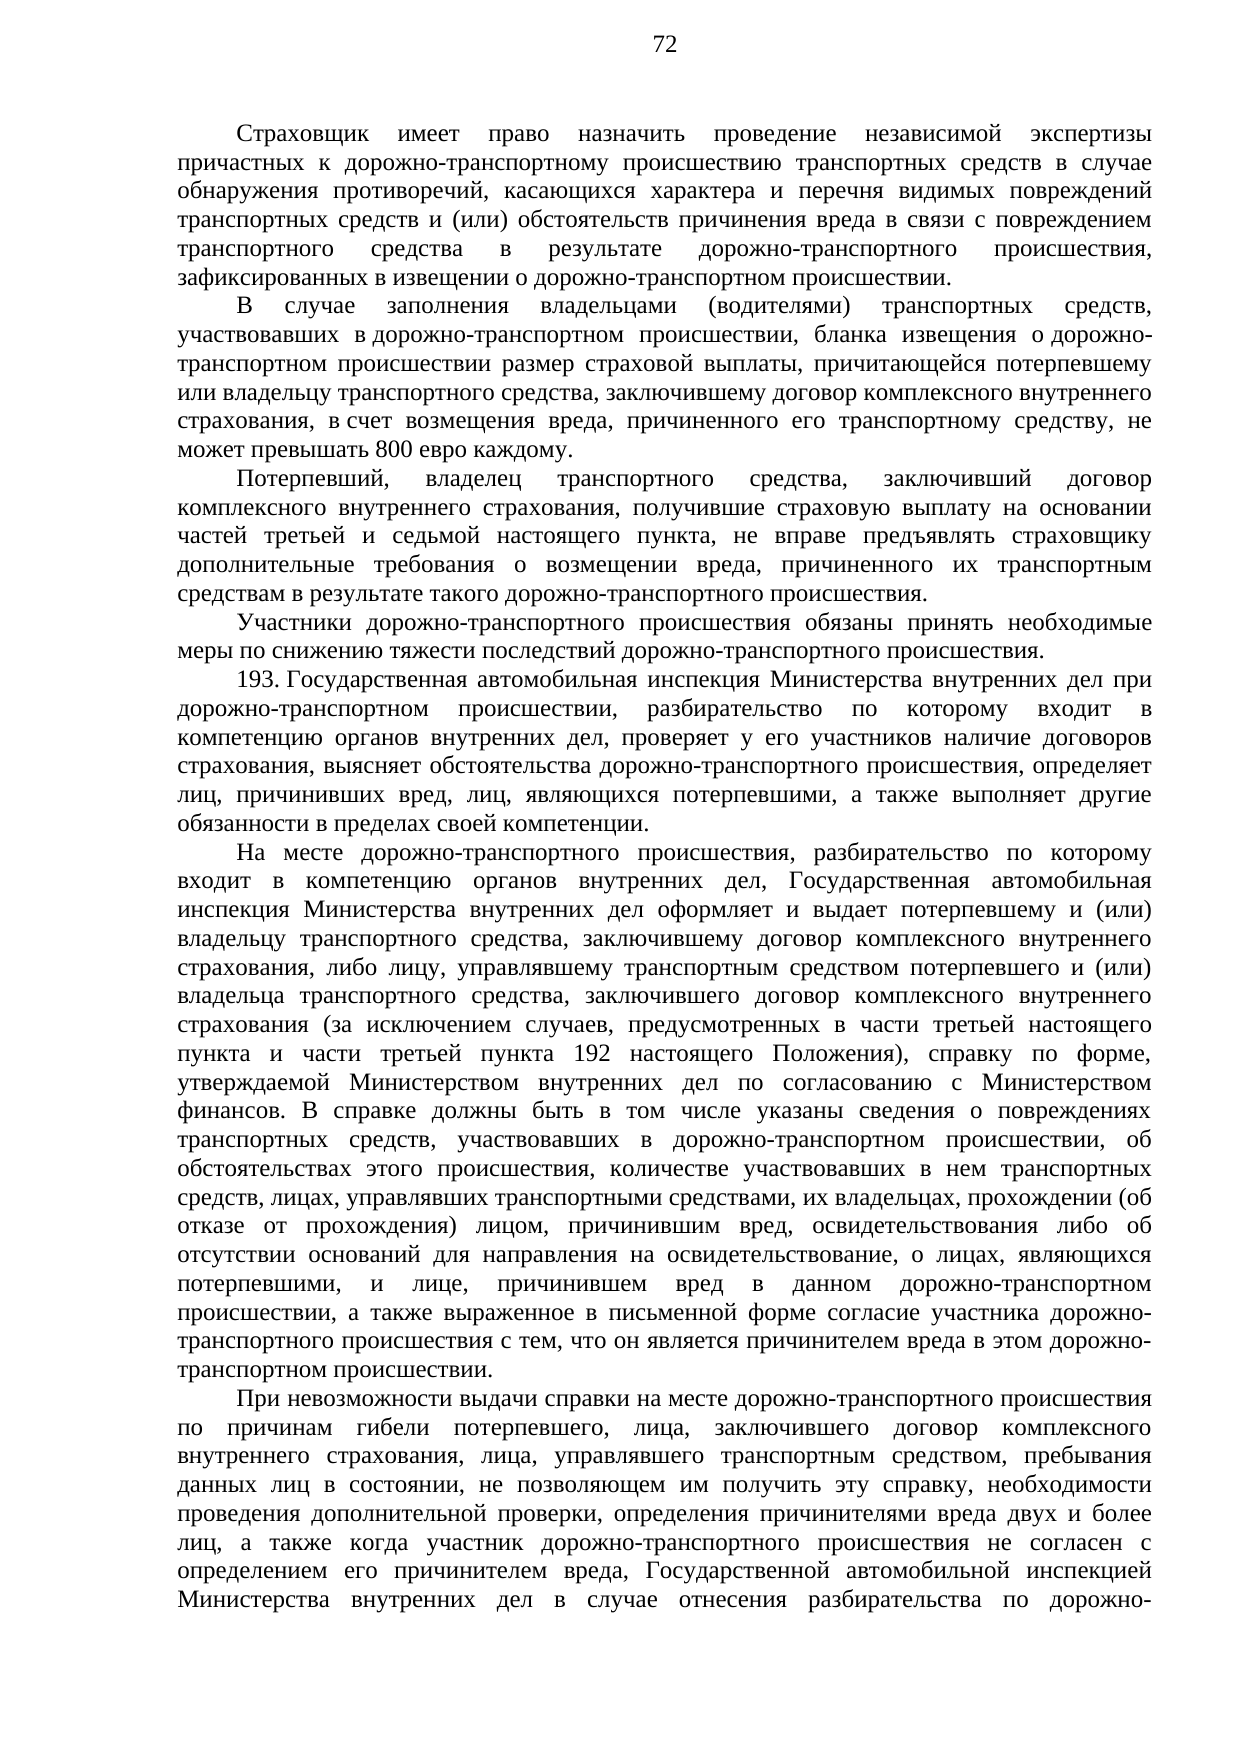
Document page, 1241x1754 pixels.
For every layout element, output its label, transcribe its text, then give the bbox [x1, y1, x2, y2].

text Страховщик имеет право назначить проведение независимой экспертизы причастных к дорожно-транспортному происшествию транспортных средств в случае обнаружения противоречий, касающихся характера и перечня видимых повреждений транспортных средств и (или) обстоятельств причинения вреда в связи с повреждением транспортного средства в результате дорожно-транспортного происшествия, зафиксированных в извещении о дорожно-транспортном происшествии. [177, 118, 1153, 291]
text Участники дорожно-транспортного происшествия обязаны принять необходимые меры по снижению тяжести последствий дорожно-транспортного происшествия. [177, 607, 1153, 664]
text 193. Государственная автомобильная инспекция Министерства внутренних дел при дорожно-транспортном происшествии, разбирательство по которому входит в компетенцию органов внутренних дел, проверяет у его участников наличие договоров страхования, выясняет обстоятельства дорожно-транспортного происшествия, определяет лиц, причинивших вред, лиц, являющихся потерпевшими, а также выполняет другие обязанности в пределах своей компетенции. [177, 664, 1153, 837]
text В случае заполнения владельцами (водителями) транспортных средств, участвовавших в дорожно-транспортном происшествии, бланка извещения о дорожно-транспортном происшествии размер страховой выплаты, причитающейся потерпевшему или владельцу транспортного средства, заключившему договор комплексного внутреннего страхования, в счет возмещения вреда, причиненного его транспортному средству, не может превышать 800 евро каждому. [177, 291, 1153, 463]
text Потерпевший, владелец транспортного средства, заключивший договор комплексного внутреннего страхования, получившие страховую выплату на основании частей третьей и седьмой настоящего пункта, не вправе предъявлять страховщику дополнительные требования о возмещении вреда, причиненного их транспортным средствам в результате такого дорожно-транспортного происшествия. [177, 463, 1153, 607]
text На месте дорожно-транспортного происшествия, разбирательство по которому входит в компетенцию органов внутренних дел, Государственная автомобильная инспекция Министерства внутренних дел оформляет и выдает потерпевшему и (или) владельцу транспортного средства, заключившему договор комплексного внутреннего страхования, либо лицу, управлявшему транспортным средством потерпевшего и (или) владельца транспортного средства, заключившего договор комплексного внутреннего страхования (за исключением случаев, предусмотренных в части третьей настоящего пункта и части третьей пункта 192 настоящего Положения), справку по форме, утверждаемой Министерством внутренних дел по согласованию с Министерством финансов. В справке должны быть в том числе указаны сведения о повреждениях транспортных средств, участвовавших в дорожно-транспортном происшествии, об обстоятельствах этого происшествия, количестве участвовавших в нем транспортных средств, лицах, управлявших транспортными средствами, их владельцах, прохождении (об отказе от прохождения) лицом, причинившим вред, освидетельствования либо об отсутствии оснований для направления на освидетельствование, о лицах, являющихся потерпевшими, и лице, причинившем вред в данном дорожно-транспортном происшествии, а также выраженное в письменной форме согласие участника дорожно-транспортного происшествия с тем, что он является причинителем вреда в этом дорожно-транспортном происшествии. [177, 837, 1153, 1383]
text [177, 1383, 1153, 1613]
